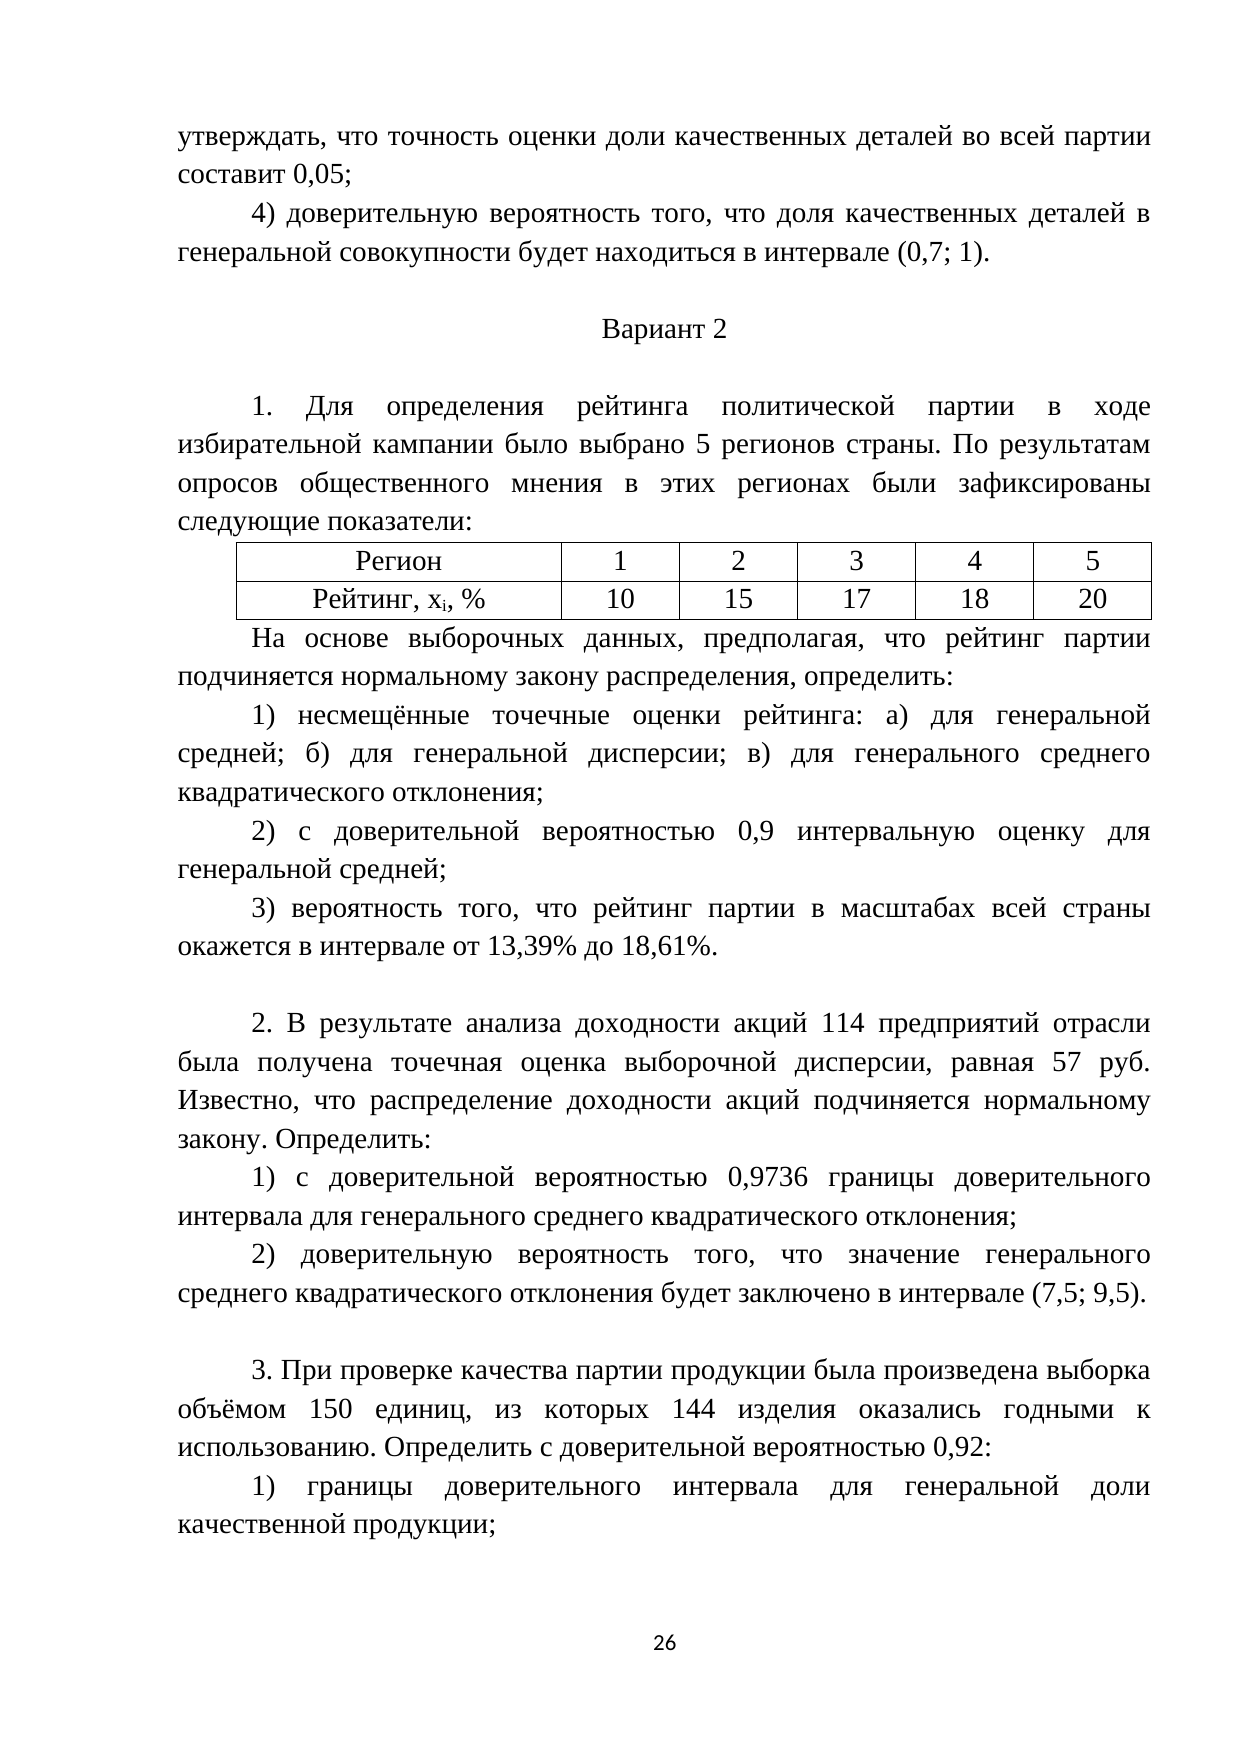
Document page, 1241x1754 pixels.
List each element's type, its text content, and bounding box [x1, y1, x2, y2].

text 1) границы доверительного интервала для генеральной доли качественной продукции; [177, 1468, 1152, 1540]
text 3) вероятность того, что рейтинг партии в масштабах всей страны окажется в интервале от 13,39% до 18,61%. [177, 890, 1152, 962]
table_cell Рейтинг, xi, % [237, 582, 561, 619]
text 2) с доверительной вероятностью 0,9 интервальную оценку для генеральной средней; [177, 813, 1152, 885]
table_header 4 [916, 543, 1033, 581]
table_cell 10 [562, 582, 679, 619]
table_cell 15 [680, 582, 797, 619]
table_header 5 [1034, 543, 1151, 581]
table_cell 17 [798, 582, 915, 619]
text Вариант 2 [177, 311, 1152, 344]
text 1. Для определения рейтинга политической партии в ходе избирательной кампании было выбрано 5 регионов страны. По результатам опросов общественного мнения в этих регионах были зафиксированы следующие показатели: [177, 388, 1152, 537]
table_cell 20 [1034, 582, 1151, 619]
text 3. При проверке качества партии продукции была произведена выборка объёмом 150 единиц, из которых 144 изделия оказались годными к использованию. Определить с доверительной вероятностью 0,92: [177, 1352, 1152, 1463]
table_header 1 [562, 543, 679, 581]
text 2) доверительную вероятность того, что значение генерального среднего квадратического отклонения будет заключено в интервале (7,5; 9,5). [177, 1237, 1152, 1309]
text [177, 118, 1152, 190]
table_header 3 [798, 543, 915, 581]
text 4) доверительную вероятность того, что доля качественных деталей в генеральной совокупности будет находиться в интервале (0,7; 1). [177, 195, 1152, 267]
table_header 2 [680, 543, 797, 581]
text 1) несмещённые точечные оценки рейтинга: а) для генеральной средней; б) для генеральной дисперсии; в) для генерального среднего квадратического отклонения; [177, 697, 1152, 808]
text 2. В результате анализа доходности акций 114 предприятий отрасли была получена точечная оценка выборочной дисперсии, равная 57 руб. Известно, что распределение доходности акций подчиняется нормальному закону. Определить: [177, 1005, 1152, 1154]
text 1) с доверительной вероятностью 0,9736 границы доверительного интервала для генерального среднего квадратического отклонения; [177, 1159, 1152, 1232]
table_header Регион [237, 543, 561, 581]
text На основе выборочных данных, предполагая, что рейтинг партии подчиняется нормальному закону распределения, определить: [177, 620, 1152, 692]
table_cell 18 [916, 582, 1033, 619]
